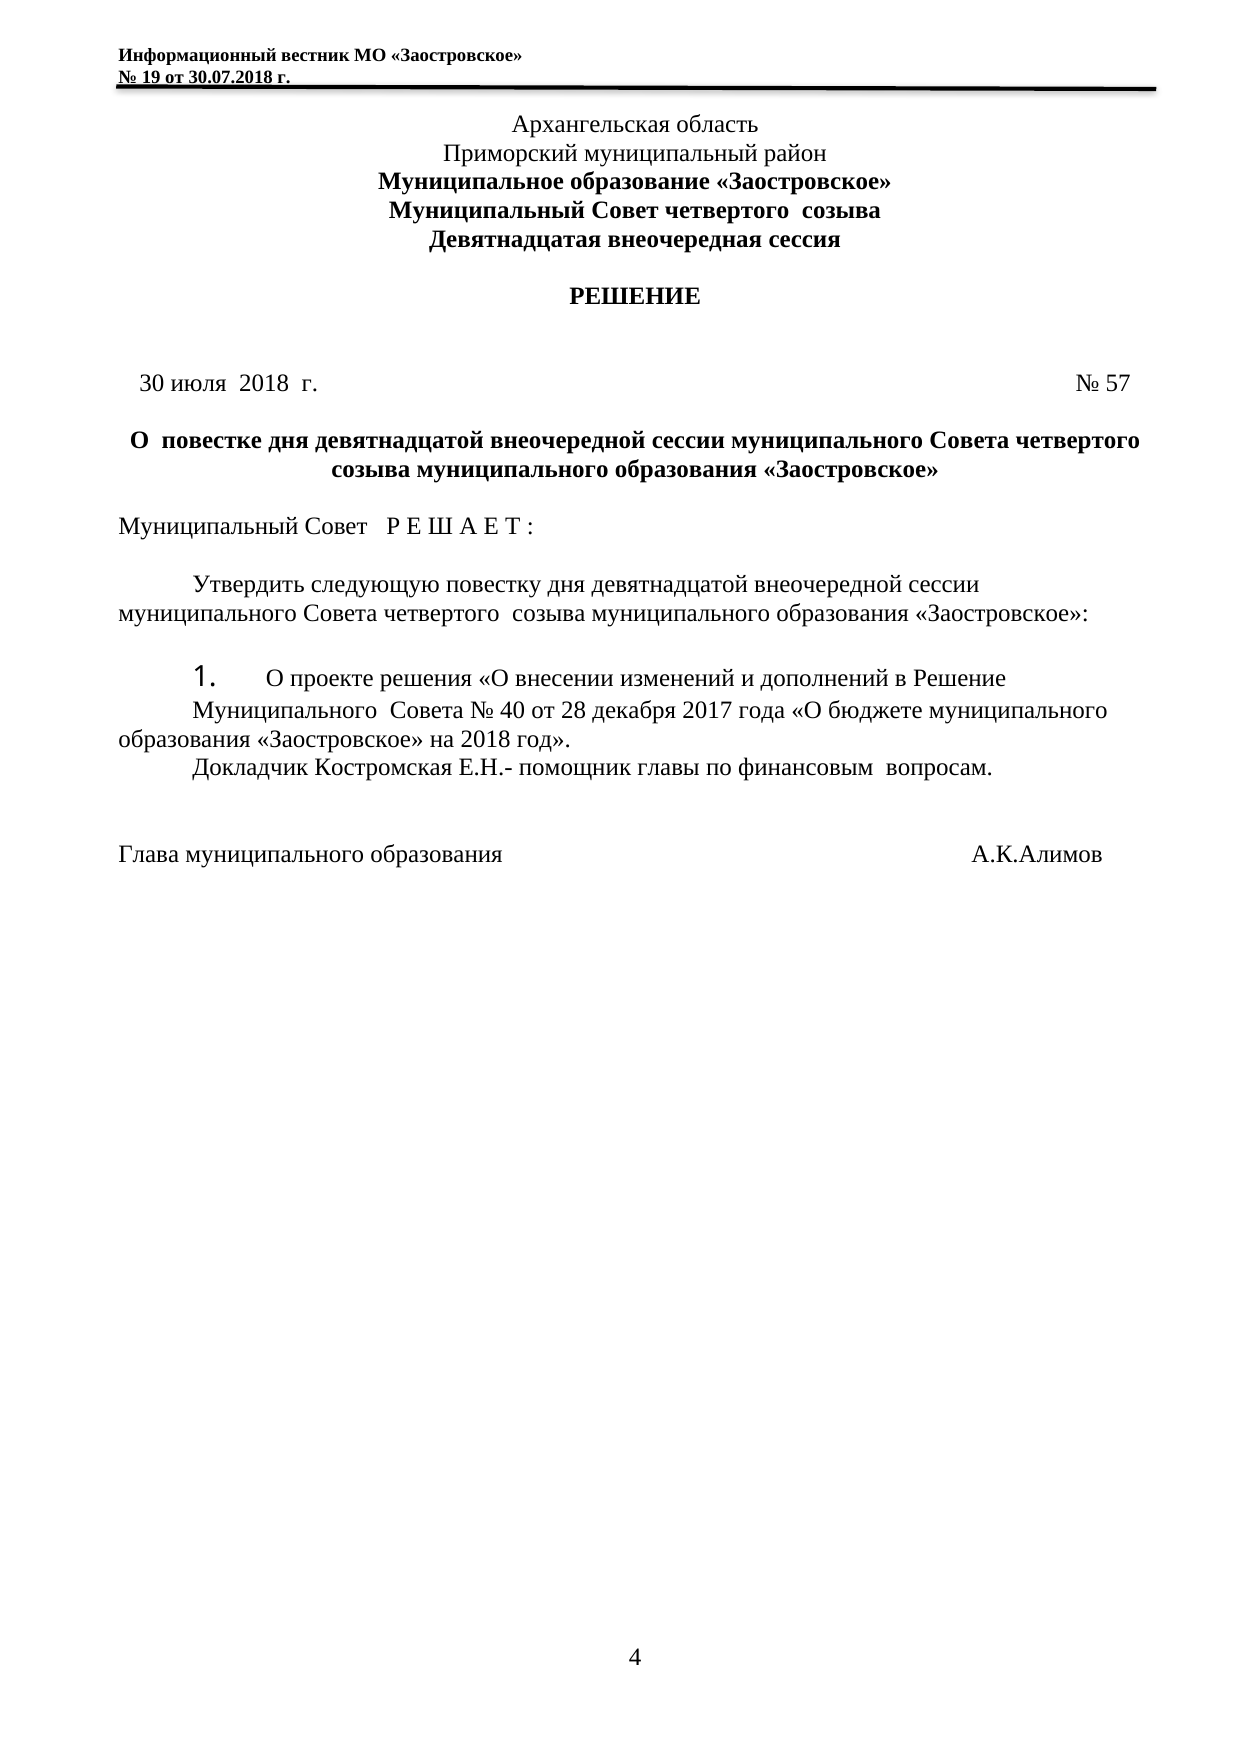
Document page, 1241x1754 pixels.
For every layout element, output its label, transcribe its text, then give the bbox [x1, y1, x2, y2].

text Муниципального Совета № 40 от 28 декабря 2017 года «О бюджете муниципального образования «Заостровское» на 2018 год». [118, 695, 1152, 752]
text Муниципальный Совет Р Е Ш А Е Т : [118, 511, 1152, 540]
text Глава муниципального образования А.К.Алимов [118, 839, 1152, 867]
subtitle Девятнадцатая внеочередная сессия [118, 224, 1152, 253]
subtitle Муниципальный Совет четвертого созыва [118, 195, 1152, 224]
subtitle Муниципальное образование «Заостровское» [118, 166, 1152, 195]
text Утвердить следующую повестку дня девятнадцатой внеочередной сессии муниципального Совета четвертого созыва муниципального образования «Заостровское»: [118, 569, 1152, 626]
text Приморский муниципальный район [118, 138, 1152, 166]
text 30 июля 2018 г. № 57 [118, 368, 1152, 396]
list О проекте решения «О внесении изменений и дополнений в Решение [118, 655, 1152, 695]
subtitle РЕШЕНИЕ [118, 281, 1152, 310]
subtitle Архангельская область [118, 109, 1152, 138]
text Докладчик Костромская Е.Н.- помощник главы по финансовым вопросам. [118, 752, 1152, 781]
text О повестке дня девятнадцатой внеочередной сессии муниципального Совета четвертого созыва муниципального образования «Заостровское» [118, 425, 1152, 483]
